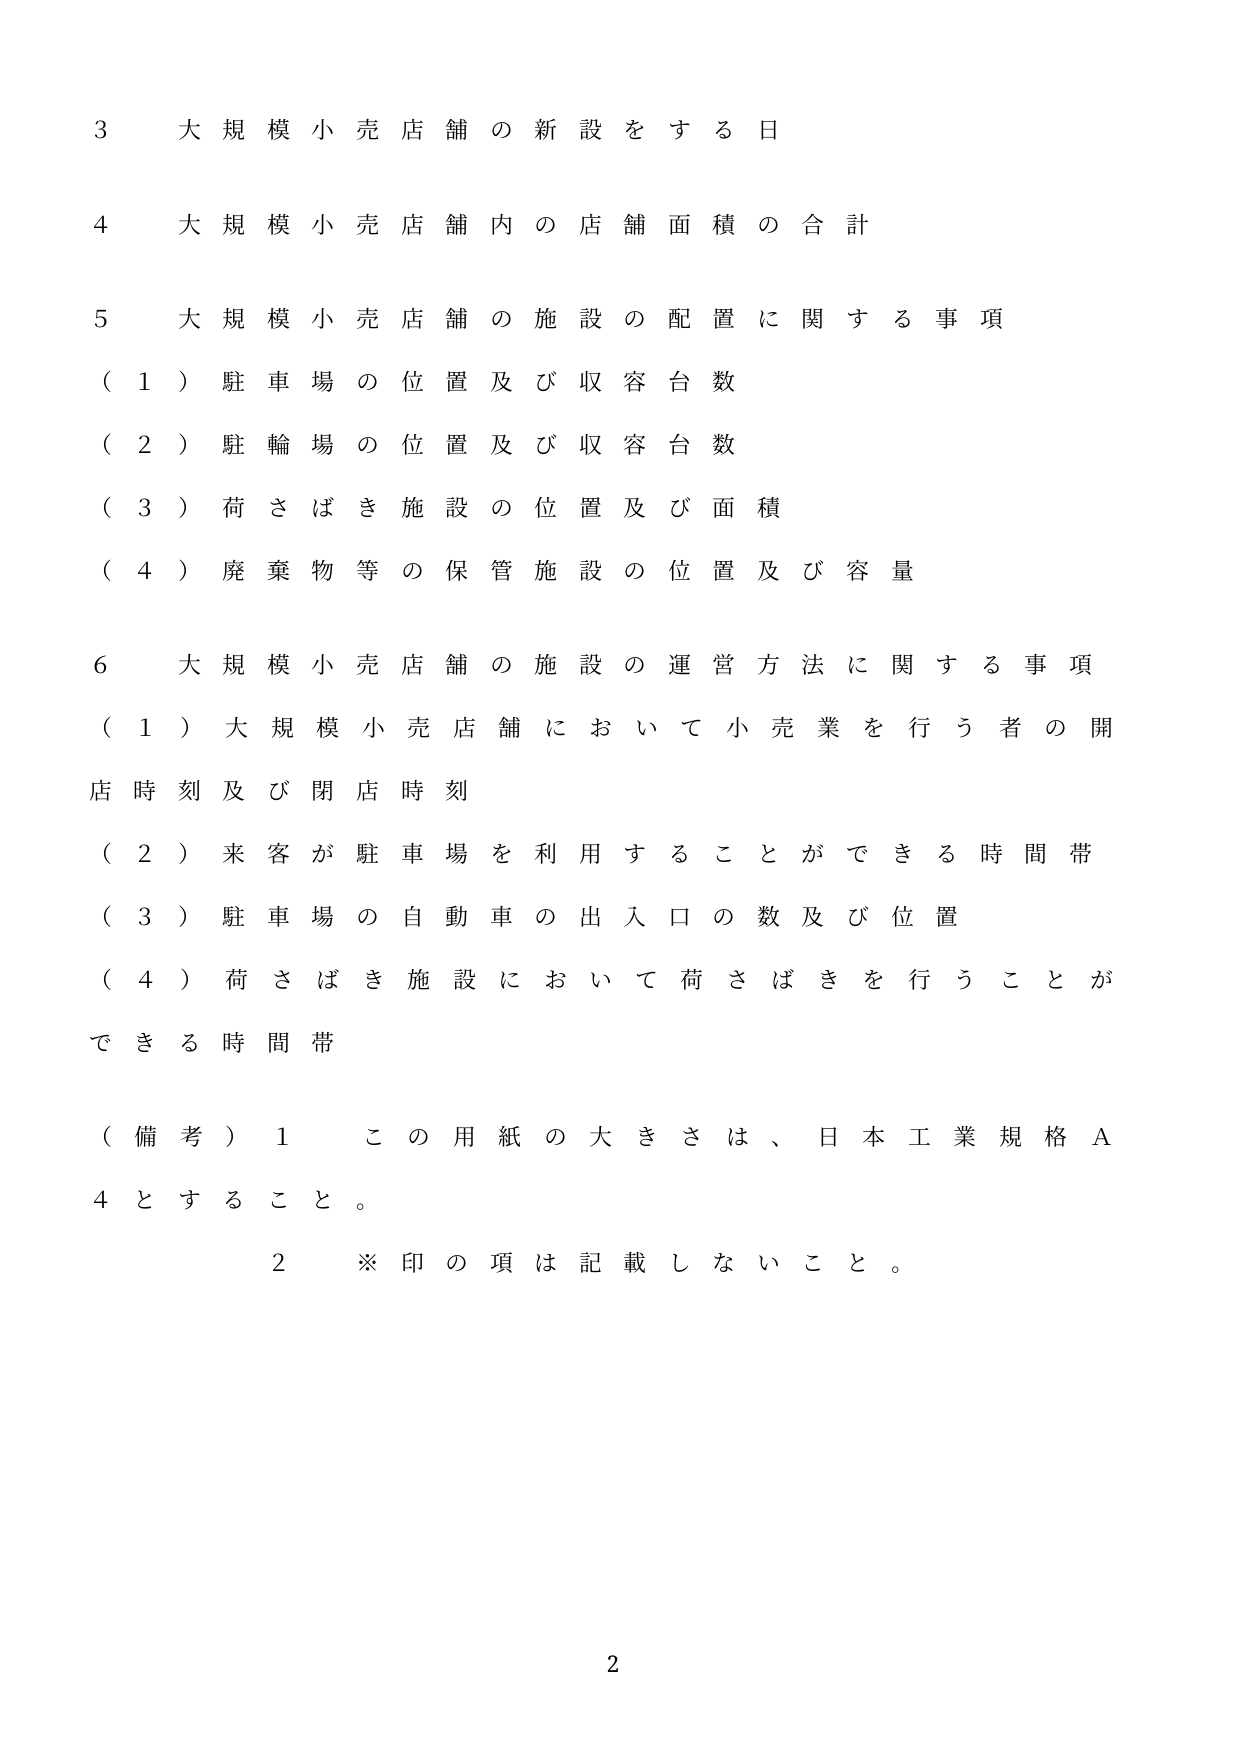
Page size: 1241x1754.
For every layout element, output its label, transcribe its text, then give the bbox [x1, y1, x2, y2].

text （１）駐車場の位置及び収容台数 [89, 349, 1137, 412]
text （１）大規模小売店舗において小売業を行う者の開店時刻及び閉店時刻 [89, 695, 1137, 821]
text ２ ※印の項は記載しないこと。 [89, 1230, 1137, 1293]
text （備考）１ この用紙の大きさは、日本工業規格Ａ４とすること。 [89, 1104, 1137, 1230]
text ４ 大規模小売店舗内の店舗面積の合計 [89, 192, 1137, 255]
text （３）駐車場の自動車の出入口の数及び位置 [89, 884, 1137, 947]
text ６ 大規模小売店舗の施設の運営方法に関する事項 [89, 632, 1137, 695]
text （２）来客が駐車場を利用することができる時間帯 [89, 821, 1137, 884]
text ５ 大規模小売店舗の施設の配置に関する事項 [89, 286, 1137, 349]
text （４）廃棄物等の保管施設の位置及び容量 [89, 538, 1137, 601]
text （３）荷さばき施設の位置及び面積 [89, 475, 1137, 538]
text （２）駐輪場の位置及び収容台数 [89, 412, 1137, 475]
text （４）荷さばき施設において荷さばきを行うことができる時間帯 [89, 947, 1137, 1073]
text ３ 大規模小売店舗の新設をする日 [89, 97, 1137, 160]
